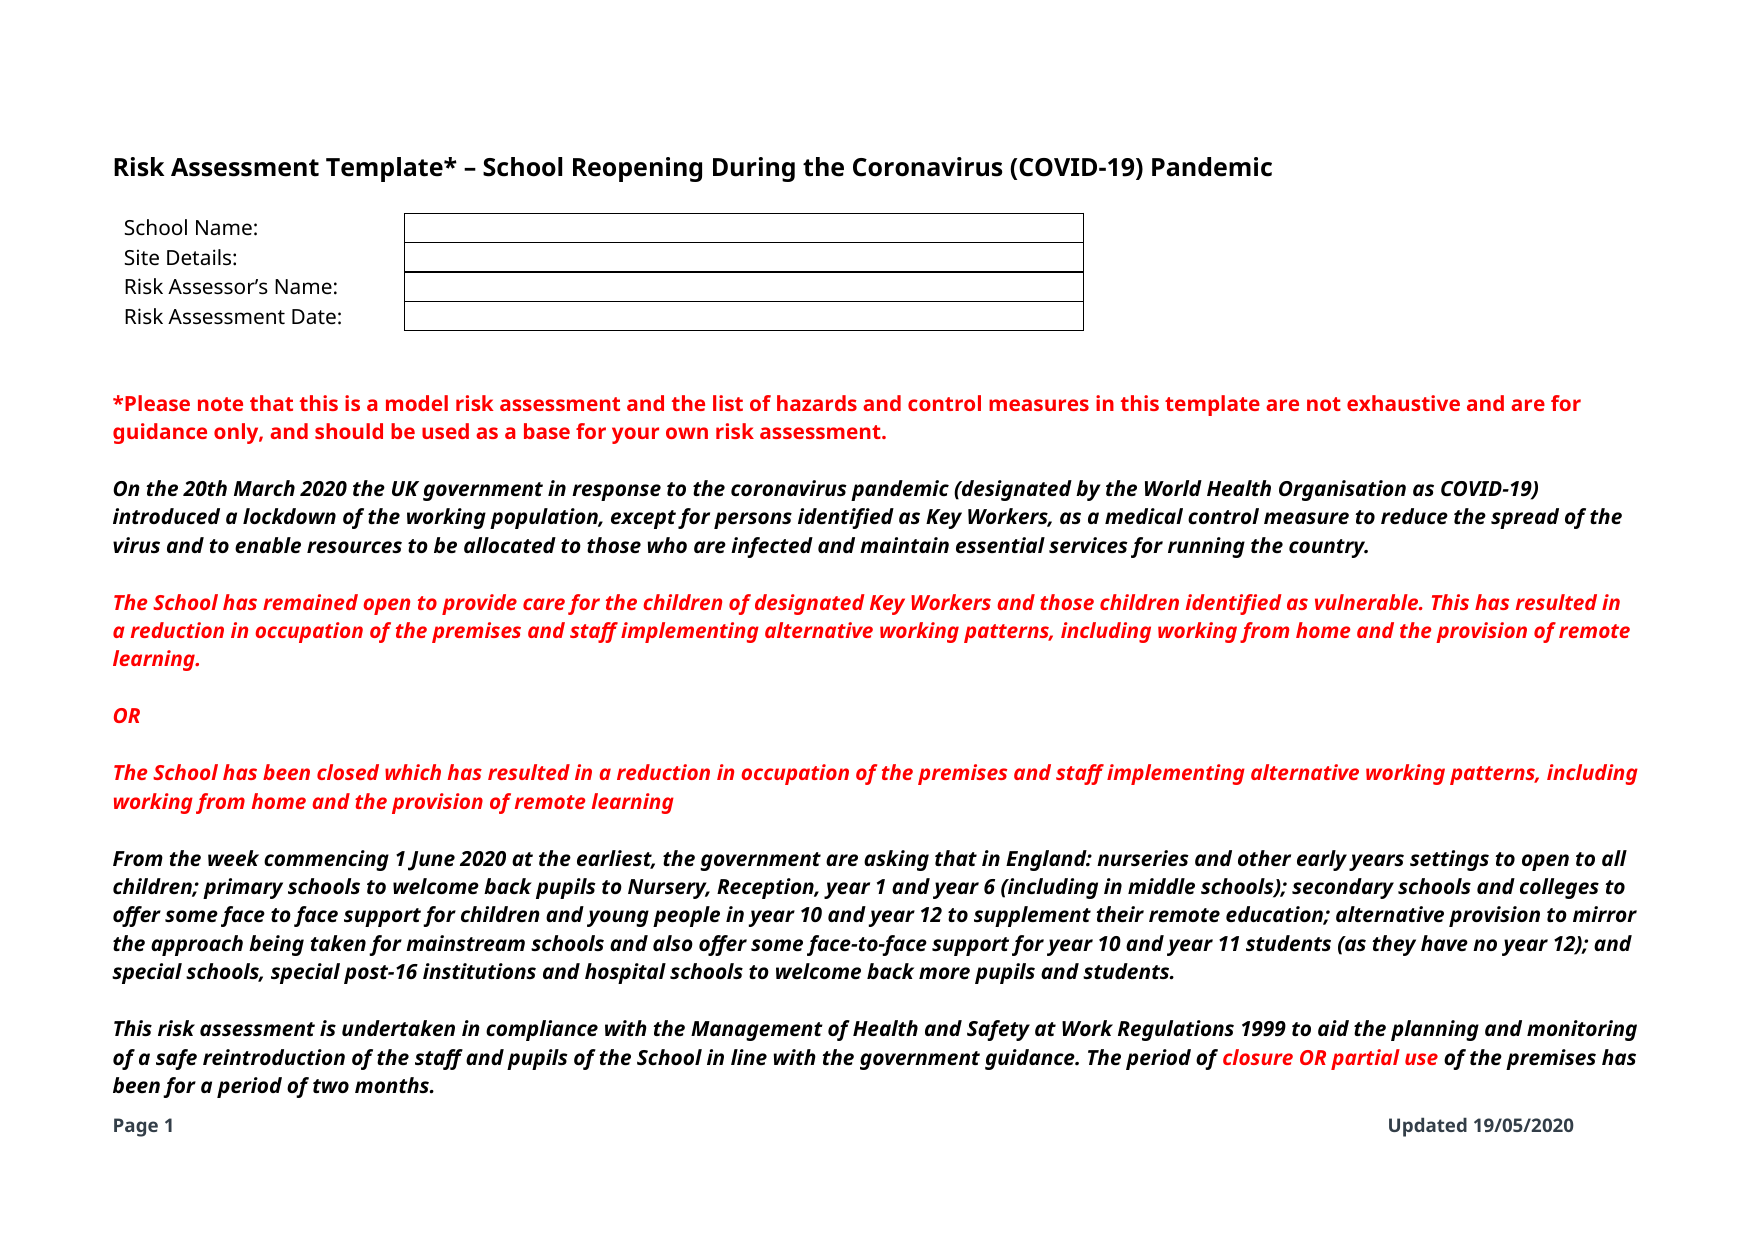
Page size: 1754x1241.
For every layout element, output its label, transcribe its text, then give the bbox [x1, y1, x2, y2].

table_cell [405, 302, 1083, 330]
table_cell Risk Assessment Date: [113, 301, 404, 330]
text On the 20th March 2020 the UK government in response to the coronavirus pandemic (designated by the World Health Organisation as COVID-19) introduced a lockdown of the working population, except for persons identified as Key Workers, as a medical control measure to reduce the spread of the virus and to enable resources to be allocated to those who are infected and maintain essential services for running the country. [112, 474, 1641, 559]
text *Please note that this is a model risk assessment and the list of hazards and control measures in this template are not exhaustive and are for guidance only, and should be used as a base for your own risk assessment. [112, 389, 1641, 446]
table_cell Risk Assessor’s Name: [113, 271, 404, 301]
text The School has remained open to provide care for the children of designated Key Workers and those children identified as vulnerable. This has resulted in a reduction in occupation of the premises and staff implementing alternative working patterns, including working from home and the provision of remote learning. [112, 588, 1641, 673]
text This risk assessment is undertaken in compliance with the Management of Health and Safety at Work Regulations 1999 to aid the planning and monitoring of a safe reintroduction of the staff and pupils of the School in line with the government guidance. The period of closure OR partial use of the premises has been for a period of two months. [112, 1014, 1641, 1099]
table_header [405, 214, 1083, 242]
text From the week commencing 1 June 2020 at the earliest, the government are asking that in England: nurseries and other early years settings to open to all children; primary schools to welcome back pupils to Nursery, Reception, year 1 and year 6 (including in middle schools); secondary schools and colleges to offer some face to face support for children and young people in year 10 and year 12 to supplement their remote education; alternative provision to mirror the approach being taken for mainstream schools and also offer some face-to-face support for year 10 and year 11 students (as they have no year 12); and special schools, special post-16 institutions and hospital schools to welcome back more pupils and students. [112, 844, 1641, 986]
table_header School Name: [113, 213, 404, 242]
table_cell [405, 273, 1083, 301]
table_cell [405, 243, 1083, 271]
text The School has been closed which has resulted in a reduction in occupation of the premises and staff implementing alternative working patterns, including working from home and the provision of remote learning [112, 758, 1641, 815]
text OR [112, 701, 1641, 730]
table_cell Site Details: [113, 242, 404, 271]
text Risk Assessment Template* – School Reopening During the Coronavirus (COVID-19) Pandemic [112, 150, 1641, 184]
